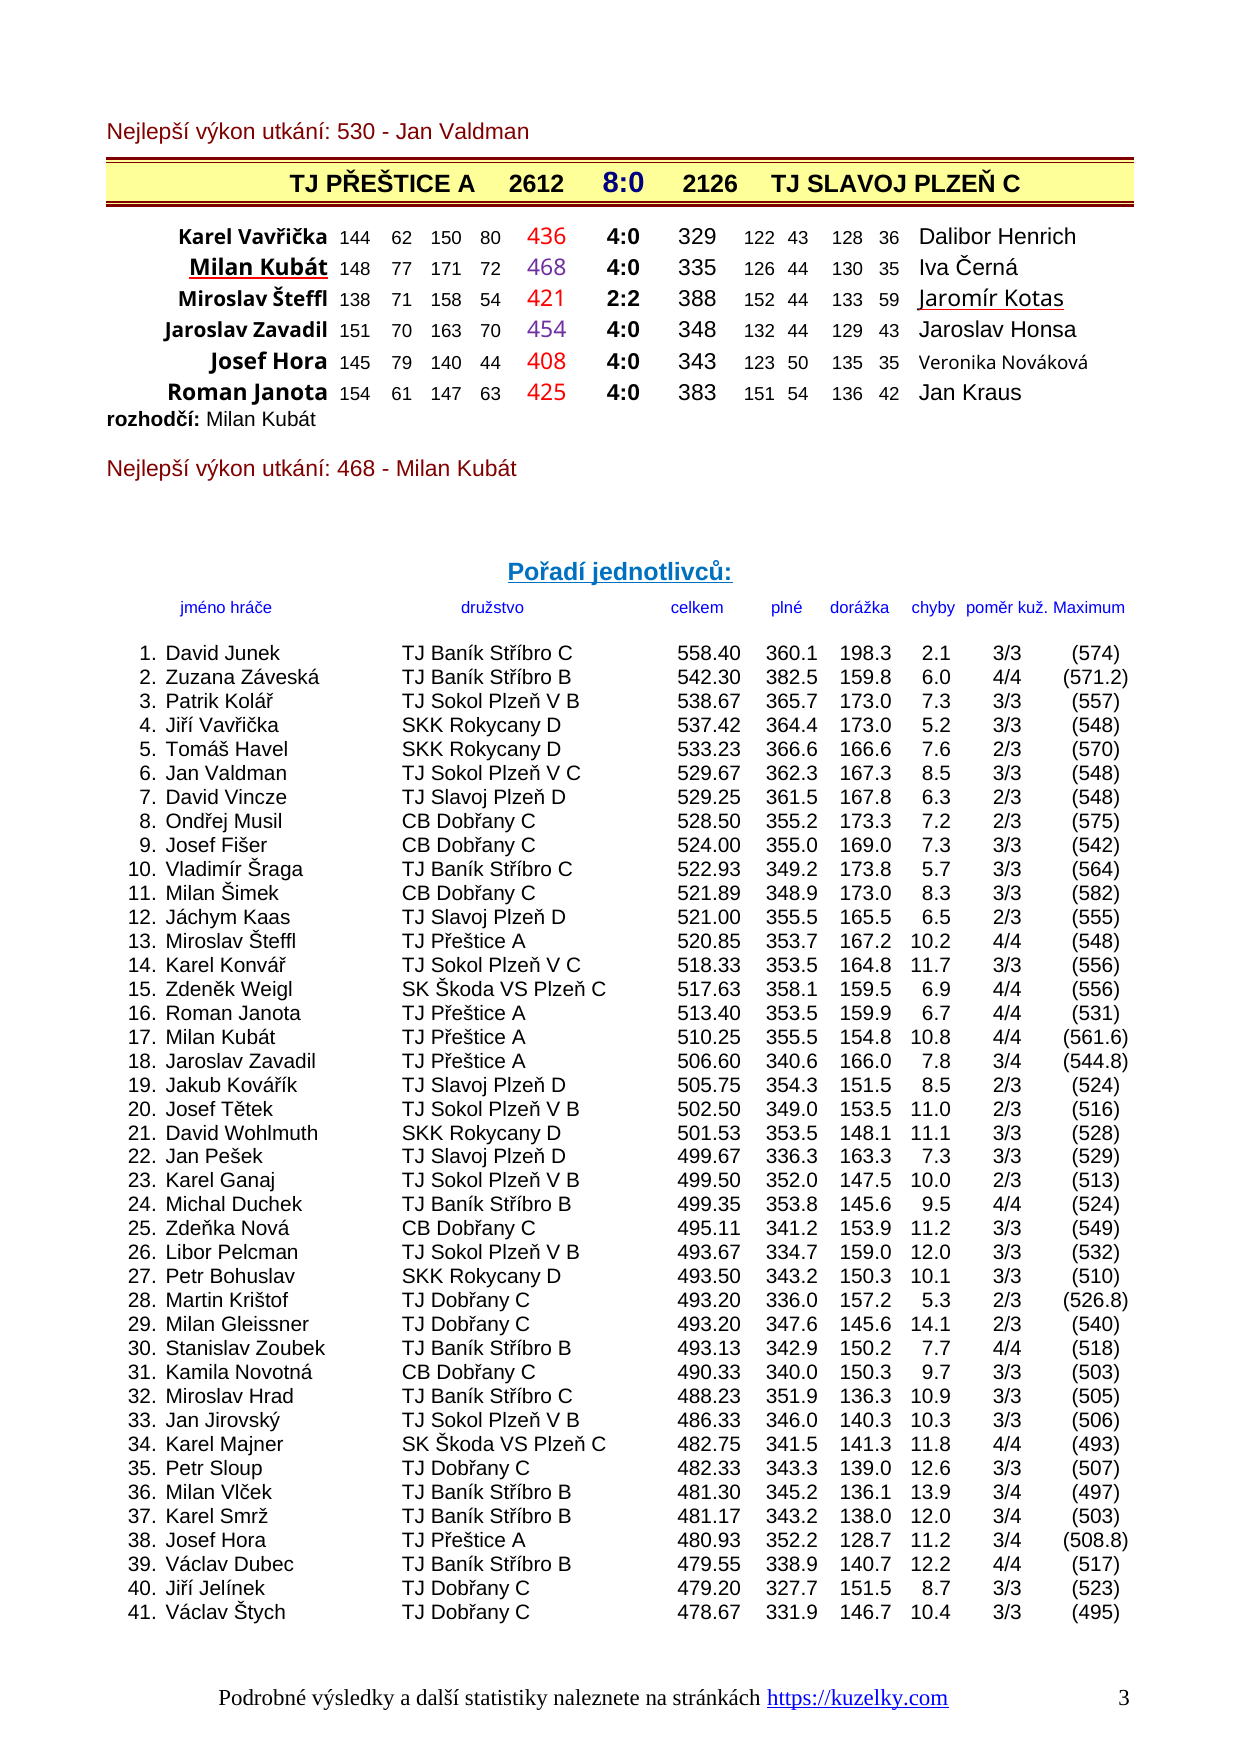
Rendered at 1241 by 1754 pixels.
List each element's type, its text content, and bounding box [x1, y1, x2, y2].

text Pořadí jednotlivců: [94, 557, 1145, 586]
text 31. Kamila Novotná CB Dobřany C 490.33 340.0 150.3 9.7 3/3 (503) [106, 1360, 1134, 1384]
text 23. Karel Ganaj TJ Sokol Plzeň V B 499.50 352.0 147.5 10.0 2/3 (513) [106, 1168, 1134, 1192]
text 1. David Junek TJ Baník Stříbro C 558.40 360.1 198.3 2.1 3/3 (574) [106, 641, 1134, 665]
text 41. Václav Štych TJ Dobřany C 478.67 331.9 146.7 10.4 3/3 (495) [106, 1599, 1134, 1623]
text 5. Tomáš Havel SKK Rokycany D 533.23 366.6 166.6 7.6 2/3 (570) [106, 737, 1134, 761]
text 37. Karel Smrž TJ Baník Stříbro B 481.17 343.2 138.0 12.0 3/4 (503) [106, 1504, 1134, 1528]
text 29. Milan Gleissner TJ Dobřany C 493.20 347.6 145.6 14.1 2/3 (540) [106, 1312, 1134, 1336]
text 17. Milan Kubát TJ Přeštice A 510.25 355.5 154.8 10.8 4/4 (561.6) [106, 1024, 1134, 1048]
text 22. Jan Pešek TJ Slavoj Plzeň D 499.67 336.3 163.3 7.3 3/3 (529) [106, 1144, 1134, 1168]
text 21. David Wohlmuth SKK Rokycany D 501.53 353.5 148.1 11.1 3/3 (528) [106, 1120, 1134, 1144]
text 2. Zuzana Záveská TJ Baník Stříbro B 542.30 382.5 159.8 6.0 4/4 (571.2) [106, 665, 1134, 689]
text 26. Libor Pelcman TJ Sokol Plzeň V B 493.67 334.7 159.0 12.0 3/3 (532) [106, 1240, 1134, 1264]
text 20. Josef Tětek TJ Sokol Plzeň V B 502.50 349.0 153.5 11.0 2/3 (516) [106, 1096, 1134, 1120]
text 34. Karel Majner SK Škoda VS Plzeň C 482.75 341.5 141.3 11.8 4/4 (493) [106, 1432, 1134, 1456]
text rozhodčí: Milan Kubát [106, 407, 1134, 431]
text 35. Petr Sloup TJ Dobřany C 482.33 343.3 139.0 12.6 3/3 (507) [106, 1456, 1134, 1480]
text 19. Jakub Kovářík TJ Slavoj Plzeň D 505.75 354.3 151.5 8.5 2/3 (524) [106, 1072, 1134, 1096]
text Roman Janota 154 61 147 63 425 4:0 383 151 54 136 42 Jan Kraus [106, 376, 1134, 407]
text 13. Miroslav Šteffl TJ Přeštice A 520.85 353.7 167.2 10.2 4/4 (548) [106, 929, 1134, 953]
text 18. Jaroslav Zavadil TJ Přeštice A 506.60 340.6 166.0 7.8 3/4 (544.8) [106, 1048, 1134, 1072]
text 6. Jan Valdman TJ Sokol Plzeň V C 529.67 362.3 167.3 8.5 3/3 (548) [106, 761, 1134, 785]
text 25. Zdeňka Nová CB Dobřany C 495.11 341.2 153.9 11.2 3/3 (549) [106, 1216, 1134, 1240]
text 38. Josef Hora TJ Přeštice A 480.93 352.2 128.7 11.2 3/4 (508.8) [106, 1528, 1134, 1552]
text 33. Jan Jirovský TJ Sokol Plzeň V B 486.33 346.0 140.3 10.3 3/3 (506) [106, 1408, 1134, 1432]
text 36. Milan Vlček TJ Baník Stříbro B 481.30 345.2 136.1 13.9 3/4 (497) [106, 1480, 1134, 1504]
text Josef Hora 145 79 140 44 408 4:0 343 123 50 135 35 Veronika Nováková [106, 345, 1134, 376]
text 3. Patrik Kolář TJ Sokol Plzeň V B 538.67 365.7 173.0 7.3 3/3 (557) [106, 689, 1134, 713]
text Karel Vavřička 144 62 150 80 436 4:0 329 122 43 128 36 Dalibor Henrich [106, 220, 1134, 251]
text Jaroslav Zavadil 151 70 163 70 454 4:0 348 132 44 129 43 Jaroslav Honsa [106, 313, 1134, 345]
text 14. Karel Konvář TJ Sokol Plzeň V C 518.33 353.5 164.8 11.7 3/3 (556) [106, 953, 1134, 977]
text 12. Jáchym Kaas TJ Slavoj Plzeň D 521.00 355.5 165.5 6.5 2/3 (555) [106, 905, 1134, 929]
text 39. Václav Dubec TJ Baník Stříbro B 479.55 338.9 140.7 12.2 4/4 (517) [106, 1552, 1134, 1576]
text 16. Roman Janota TJ Přeštice A 513.40 353.5 159.9 6.7 4/4 (531) [106, 1001, 1134, 1024]
text Nejlepší výkon utkání: 530 - Jan Valdman [106, 118, 1134, 144]
text Miroslav Šteffl 138 71 158 54 421 2:2 388 152 44 133 59 Jaromír Kotas [106, 282, 1134, 313]
text 24. Michal Duchek TJ Baník Stříbro B 499.35 353.8 145.6 9.5 4/4 (524) [106, 1192, 1134, 1216]
text 7. David Vincze TJ Slavoj Plzeň D 529.25 361.5 167.8 6.3 2/3 (548) [106, 785, 1134, 809]
text 11. Milan Šimek CB Dobřany C 521.89 348.9 173.0 8.3 3/3 (582) [106, 881, 1134, 905]
text 15. Zdeněk Weigl SK Škoda VS Plzeň C 517.63 358.1 159.5 6.9 4/4 (556) [106, 977, 1134, 1001]
text jméno hráče družstvo celkem plné dorážka chyby poměr kuž. Maximum [106, 598, 1134, 617]
text Milan Kubát 148 77 171 72 468 4:0 335 126 44 130 35 Iva Černá [106, 251, 1134, 282]
text 9. Josef Fišer CB Dobřany C 524.00 355.0 169.0 7.3 3/3 (542) [106, 833, 1134, 857]
text 27. Petr Bohuslav SKK Rokycany D 493.50 343.2 150.3 10.1 3/3 (510) [106, 1264, 1134, 1288]
text TJ Přeštice A 2612 8:0 2126 TJ Slavoj Plzeň C [106, 163, 1134, 201]
text Nejlepší výkon utkání: 468 - Milan Kubát [106, 455, 1134, 481]
text 30. Stanislav Zoubek TJ Baník Stříbro B 493.13 342.9 150.2 7.7 4/4 (518) [106, 1336, 1134, 1360]
text 4. Jiří Vavřička SKK Rokycany D 537.42 364.4 173.0 5.2 3/3 (548) [106, 713, 1134, 737]
text 32. Miroslav Hrad TJ Baník Stříbro C 488.23 351.9 136.3 10.9 3/3 (505) [106, 1384, 1134, 1408]
text 8. Ondřej Musil CB Dobřany C 528.50 355.2 173.3 7.2 2/3 (575) [106, 809, 1134, 833]
text 40. Jiří Jelínek TJ Dobřany C 479.20 327.7 151.5 8.7 3/3 (523) [106, 1576, 1134, 1599]
text 10. Vladimír Šraga TJ Baník Stříbro C 522.93 349.2 173.8 5.7 3/3 (564) [106, 857, 1134, 881]
text 28. Martin Krištof TJ Dobřany C 493.20 336.0 157.2 5.3 2/3 (526.8) [106, 1288, 1134, 1312]
